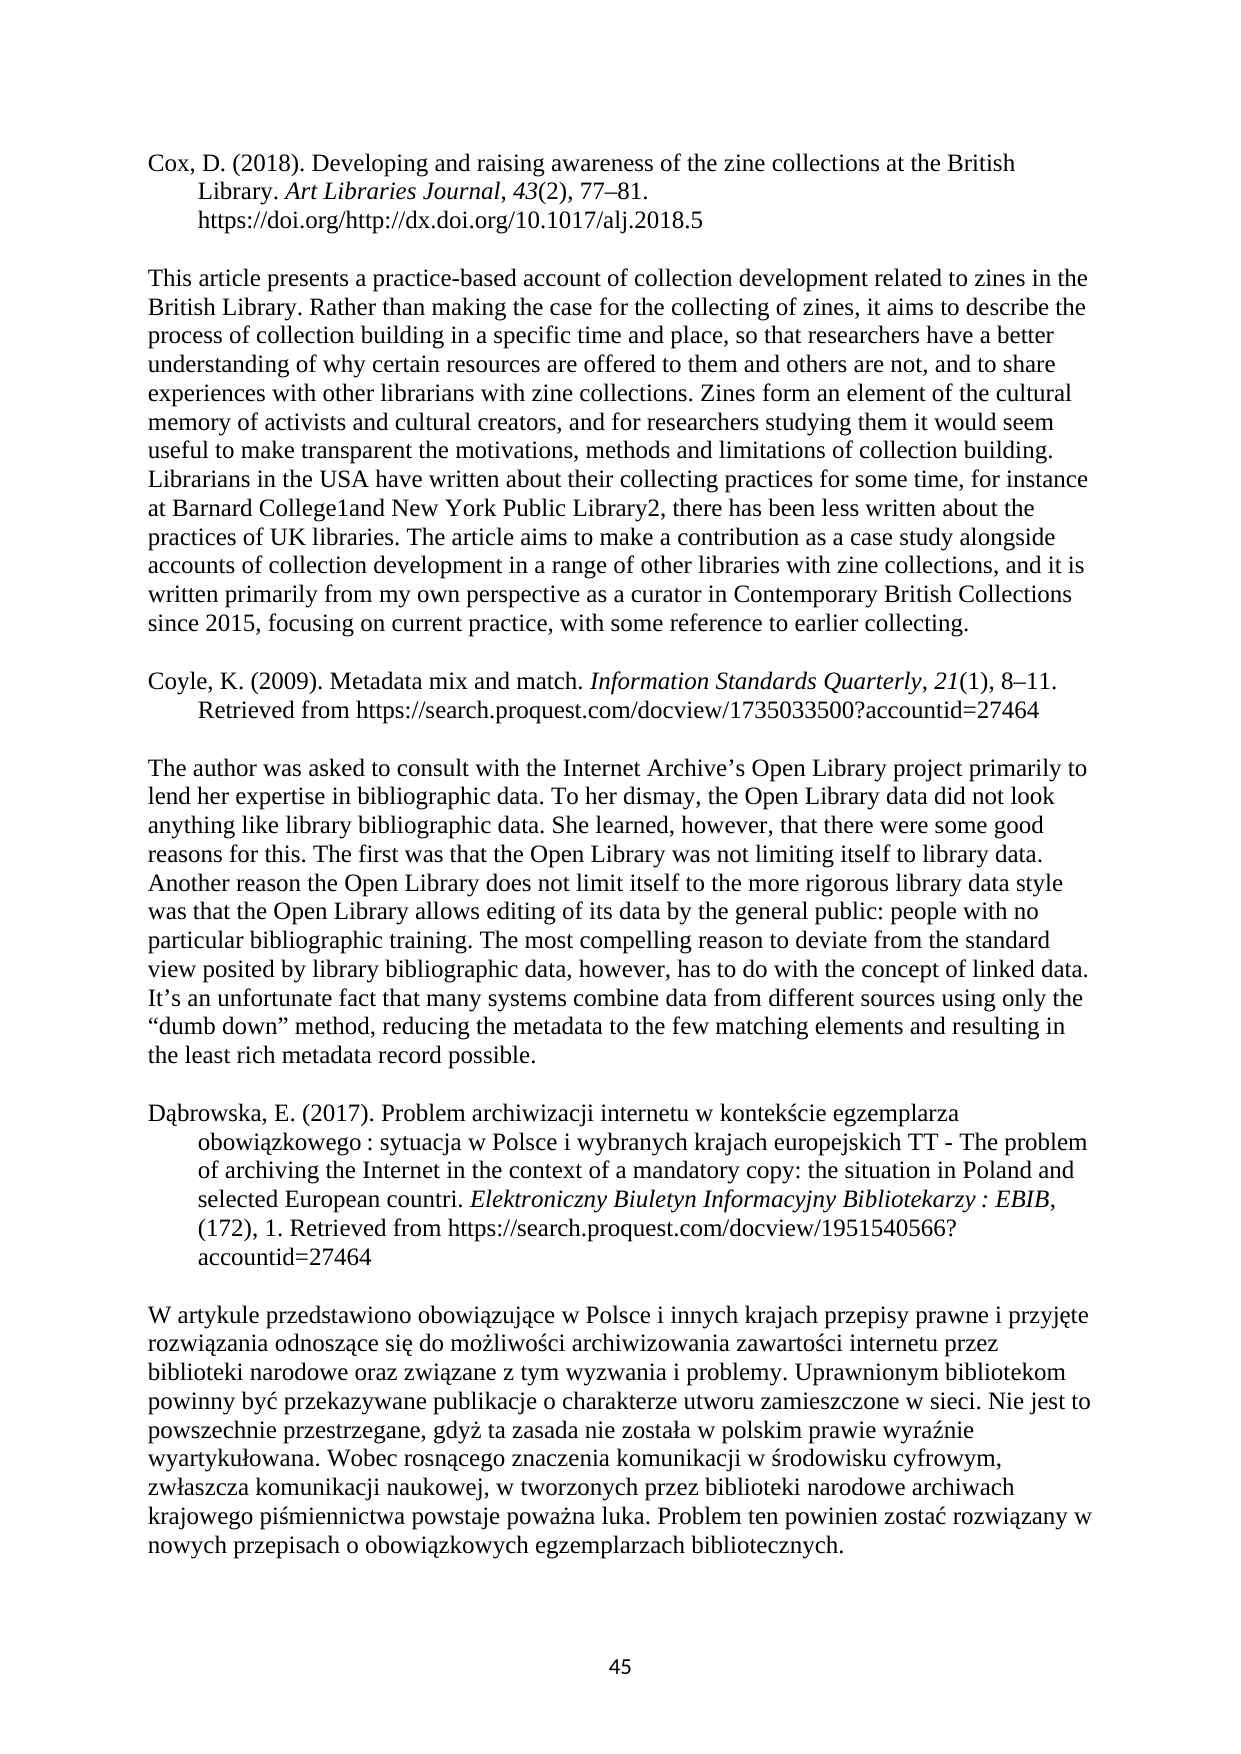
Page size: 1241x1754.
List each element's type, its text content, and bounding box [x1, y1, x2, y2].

text Dąbrowska, E. (2017). Problem archiwizacji internetu w kontekście egzemplarza obowiązkowego : sytuacja w Polsce i wybranych krajach europejskich TT - The problem of archiving the Internet in the context of a mandatory copy: the situation in Poland and selected European countri. Elektroniczny Biuletyn Informacyjny Bibliotekarzy : EBIB, (172), 1. Retrieved from https://search.proquest.com/docview/1951540566?accountid=27464 [148, 1098, 1093, 1271]
text Coyle, K. (2009). Metadata mix and match. Information Standards Quarterly, 21(1), 8–11. Retrieved from https://search.proquest.com/docview/1735033500?accountid=27464 [148, 666, 1093, 723]
text The author was asked to consult with the Internet Archive’s Open Library project primarily to lend her expertise in bibliographic data. To her dismay, the Open Library data did not look anything like library bibliographic data. She learned, however, that there were some good reasons for this. The first was that the Open Library was not limiting itself to library data. Another reason the Open Library does not limit itself to the more rigorous library data style was that the Open Library allows editing of its data by the general public: people with no particular bibliographic training. The most compelling reason to deviate from the standard view posited by library bibliographic data, however, has to do with the concept of linked data. It’s an unfortunate fact that many systems combine data from different sources using only the “dumb down” method, reducing the metadata to the few matching elements and resulting in the least rich metadata record possible. [148, 753, 1093, 1069]
text Cox, D. (2018). Developing and raising awareness of the zine collections at the British Library. Art Libraries Journal, 43(2), 77–81. https://doi.org/http://dx.doi.org/10.1017/alj.2018.5 [148, 148, 1093, 234]
text This article presents a practice-based account of collection development related to zines in the British Library. Rather than making the case for the collecting of zines, it aims to describe the process of collection building in a specific time and place, so that researchers have a better understanding of why certain resources are offered to them and others are not, and to share experiences with other librarians with zine collections. Zines form an element of the cultural memory of activists and cultural creators, and for researchers studying them it would seem useful to make transparent the motivations, methods and limitations of collection building. Librarians in the USA have written about their collecting practices for some time, for instance at Barnard College1and New York Public Library2, there has been less written about the practices of UK libraries. The article aims to make a contribution as a case study alongside accounts of collection development in a range of other libraries with zine collections, and it is written primarily from my own perspective as a curator in Contemporary British Collections since 2015, focusing on current practice, with some reference to earlier collecting. [148, 263, 1093, 637]
text W artykule przedstawiono obowiązujące w Polsce i innych krajach przepisy prawne i przyjęte rozwiązania odnoszące się do możliwości archiwizowania zawartości internetu przez biblioteki narodowe oraz związane z tym wyzwania i problemy. Uprawnionym bibliotekom powinny być przekazywane publikacje o charakterze utworu zamieszczone w sieci. Nie jest to powszechnie przestrzegane, gdyż ta zasada nie została w polskim prawie wyraźnie wyartykułowana. Wobec rosnącego znaczenia komunikacji w środowisku cyfrowym, zwłaszcza komunikacji naukowej, w tworzonych przez biblioteki narodowe archiwach krajowego piśmiennictwa powstaje poważna luka. Problem ten powinien zostać rozwiązany w nowych przepisach o obowiązkowych egzemplarzach bibliotecznych. [148, 1300, 1093, 1558]
